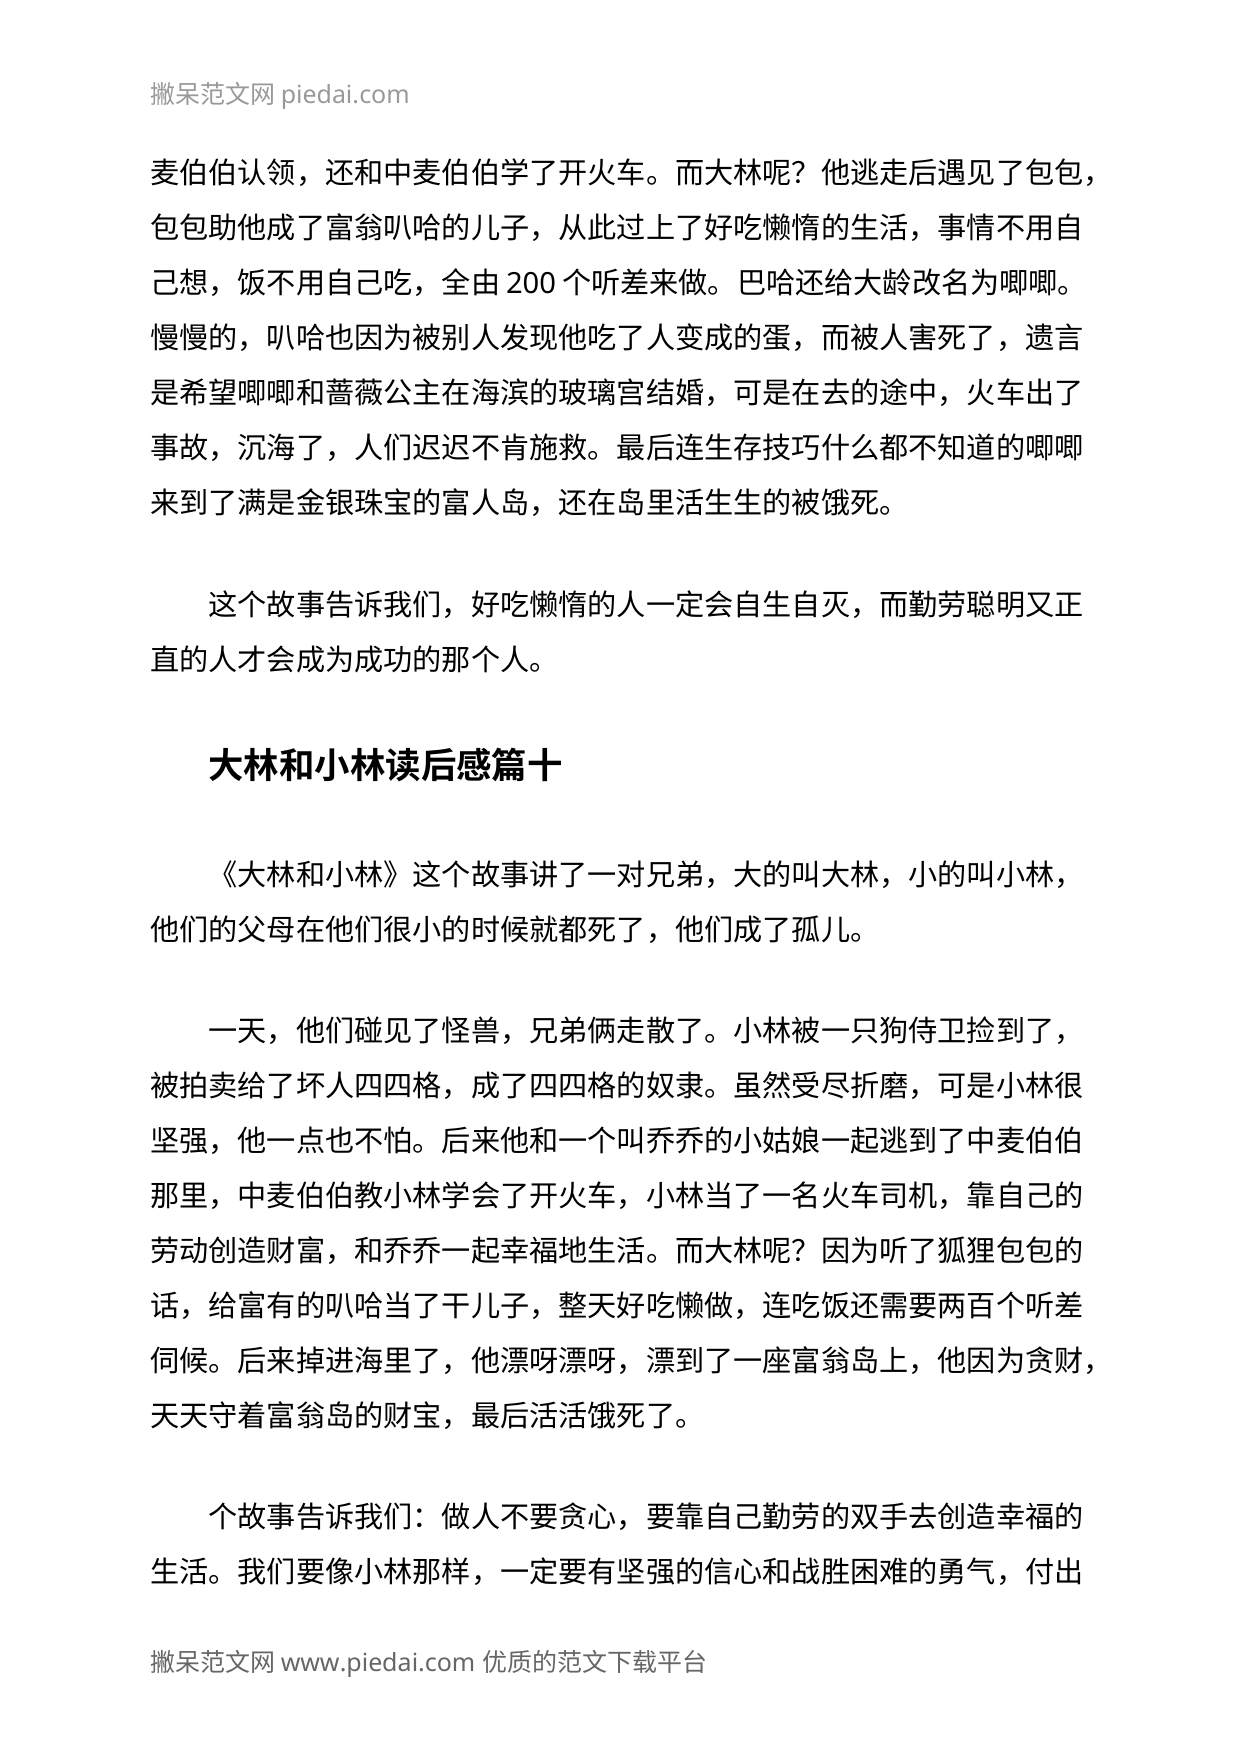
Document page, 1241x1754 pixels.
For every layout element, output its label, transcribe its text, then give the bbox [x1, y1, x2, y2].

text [150, 1494, 1090, 1591]
text 《大林和小林》这个故事讲了一对兄弟，大的叫大林，小的叫小林，他们的父母在他们很小的时候就都死了，他们成了孤儿。 [150, 851, 1090, 948]
text 大林和小林读后感篇十 [150, 738, 1090, 789]
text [150, 150, 1090, 522]
text 一天，他们碰见了怪兽，兄弟俩走散了。小林被一只狗侍卫捡到了，被拍卖给了坏人四四格，成了四四格的奴隶。虽然受尽折磨，可是小林很坚强，他一点也不怕。后来他和一个叫乔乔的小姑娘一起逃到了中麦伯伯那里，中麦伯伯教小林学会了开火车，小林当了一名火车司机，靠自己的劳动创造财富，和乔乔一起幸福地生活。而大林呢？因为听了狐狸包包的话，给富有的叭哈当了干儿子，整天好吃懒做，连吃饭还需要两百个听差伺候。后来掉进海里了，他漂呀漂呀，漂到了一座富翁岛上，他因为贪财，天天守着富翁岛的财宝，最后活活饿死了。 [150, 1008, 1090, 1434]
text 这个故事告诉我们，好吃懒惰的人一定会自生自灭，而勤劳聪明又正直的人才会成为成功的那个人。 [150, 581, 1090, 678]
